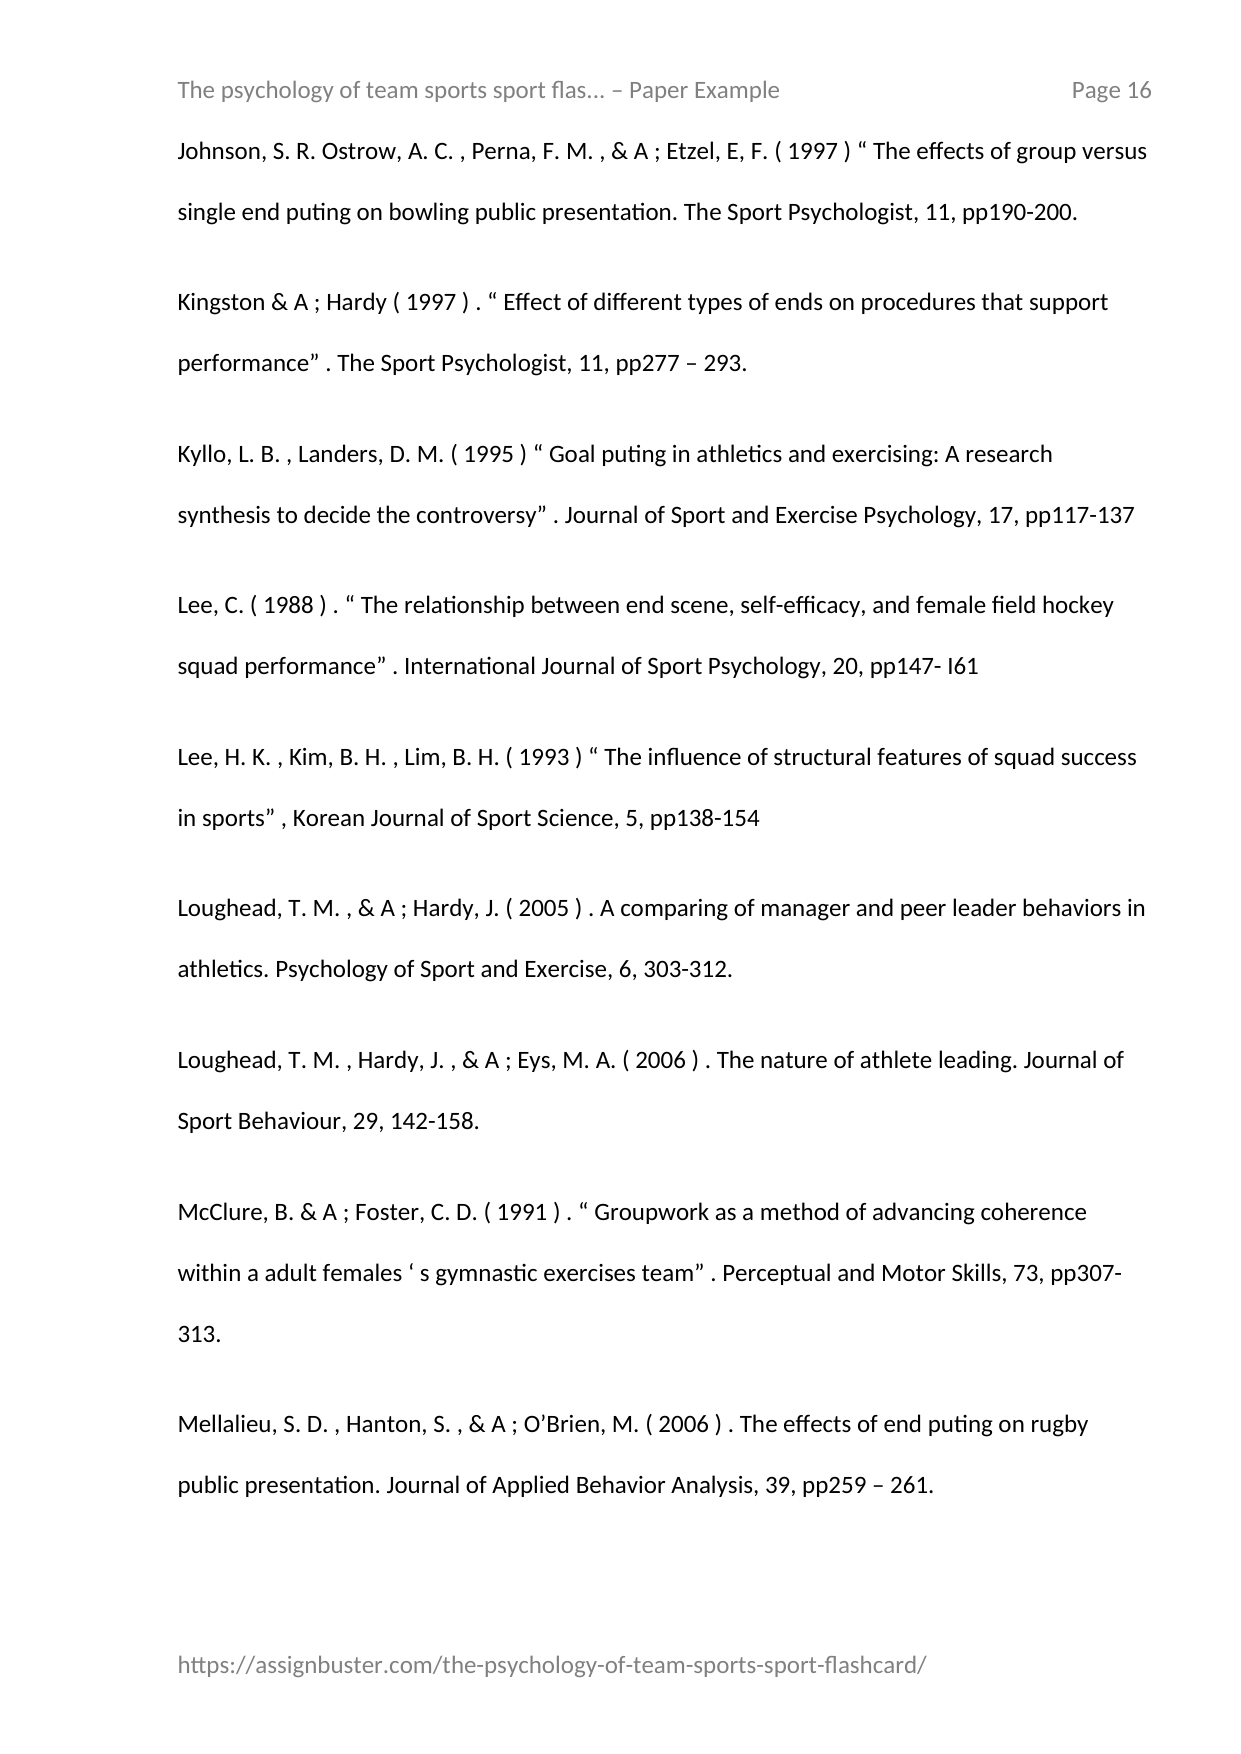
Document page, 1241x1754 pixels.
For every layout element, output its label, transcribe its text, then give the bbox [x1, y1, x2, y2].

text Loughead, T. M. , Hardy, J. , & A ; Eys, M. A. ( 2006 ) . The nature of athlete leading. Journal of Sport Behaviour, 29, 142-158. [177, 1044, 1152, 1136]
text Mellalieu, S. D. , Hanton, S. , & A ; O’Brien, M. ( 2006 ) . The effects of end puting on rugby public presentation. Journal of Applied Behavior Analysis, 39, pp259 – 261. [177, 1408, 1152, 1500]
text Loughead, T. M. , & A ; Hardy, J. ( 2005 ) . A comparing of manager and peer leader behaviors in athletics. Psychology of Sport and Exercise, 6, 303-312. [177, 893, 1152, 984]
text Lee, C. ( 1988 ) . “ The relationship between end scene, self-efficacy, and female field hockey squad performance” . International Journal of Sport Psychology, 20, pp147- I61 [177, 589, 1152, 681]
text Johnson, S. R. Ostrow, A. C. , Perna, F. M. , & A ; Etzel, E, F. ( 1997 ) “ The effects of group versus single end puting on bowling public presentation. The Sport Psychologist, 11, pp190-200. [177, 135, 1152, 226]
text McClure, B. & A ; Foster, C. D. ( 1991 ) . “ Groupwork as a method of advancing coherence within a adult females ‘ s gymnastic exercises team” . Perceptual and Motor Skills, 73, pp307-313. [177, 1196, 1152, 1348]
text Lee, H. K. , Kim, B. H. , Lim, B. H. ( 1993 ) “ The influence of structural features of squad success in sports” , Korean Journal of Sport Science, 5, pp138-154 [177, 741, 1152, 833]
text Kyllo, L. B. , Landers, D. M. ( 1995 ) “ Goal puting in athletics and exercising: A research synthesis to decide the controversy” . Journal of Sport and Exercise Psychology, 17, pp117-137 [177, 438, 1152, 529]
text Kingston & A ; Hardy ( 1997 ) . “ Effect of different types of ends on procedures that support performance” . The Sport Psychologist, 11, pp277 – 293. [177, 286, 1152, 378]
